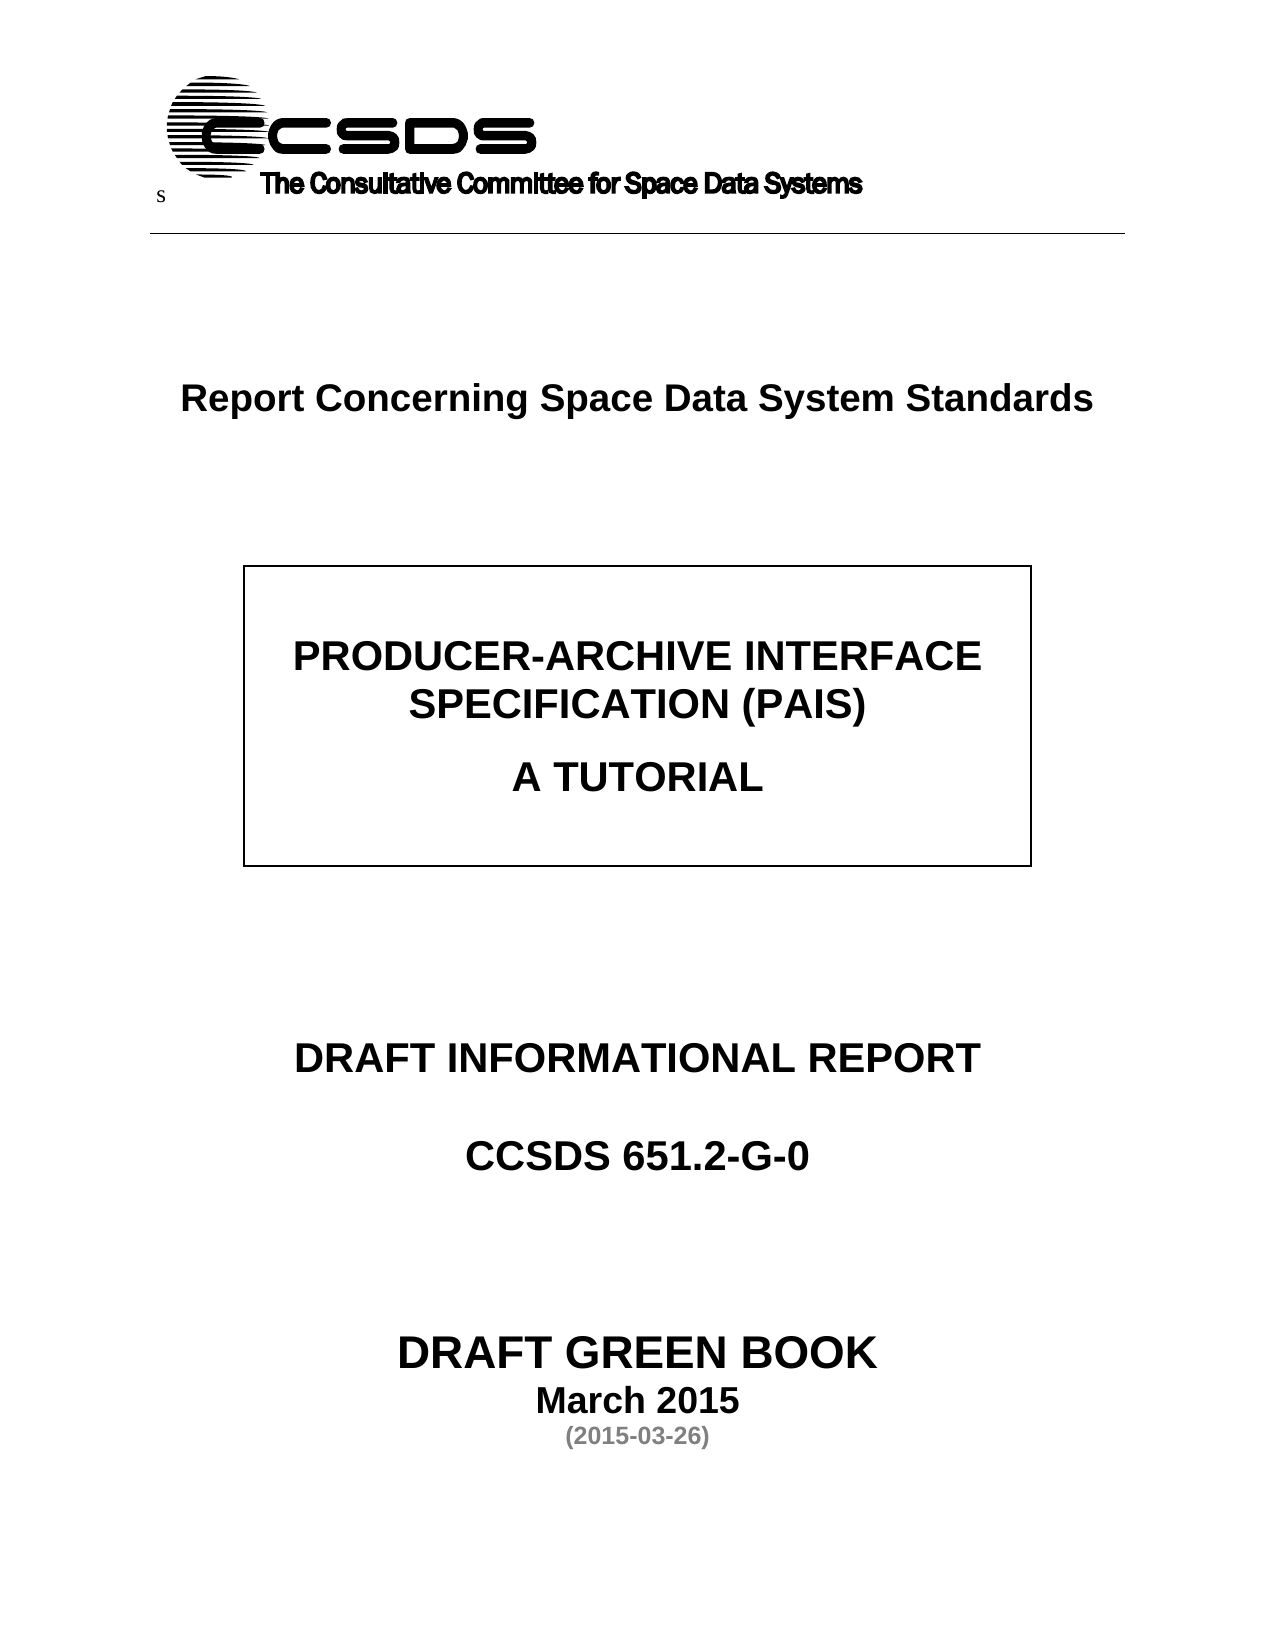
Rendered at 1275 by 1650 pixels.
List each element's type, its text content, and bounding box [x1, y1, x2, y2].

text March 2015 (2015-03-26) [150, 1378, 1125, 1450]
text CCSDS 651.2-G-0 [150, 1132, 1125, 1179]
text Report Concerning Space Data System Standards [150, 380, 1125, 419]
text Draft Informational Report [150, 1034, 1125, 1082]
table_header Producer-Archive Interface Specification (PAIS) A Tutorial [245, 567, 1030, 865]
text Draft Green Book [150, 1325, 1125, 1378]
